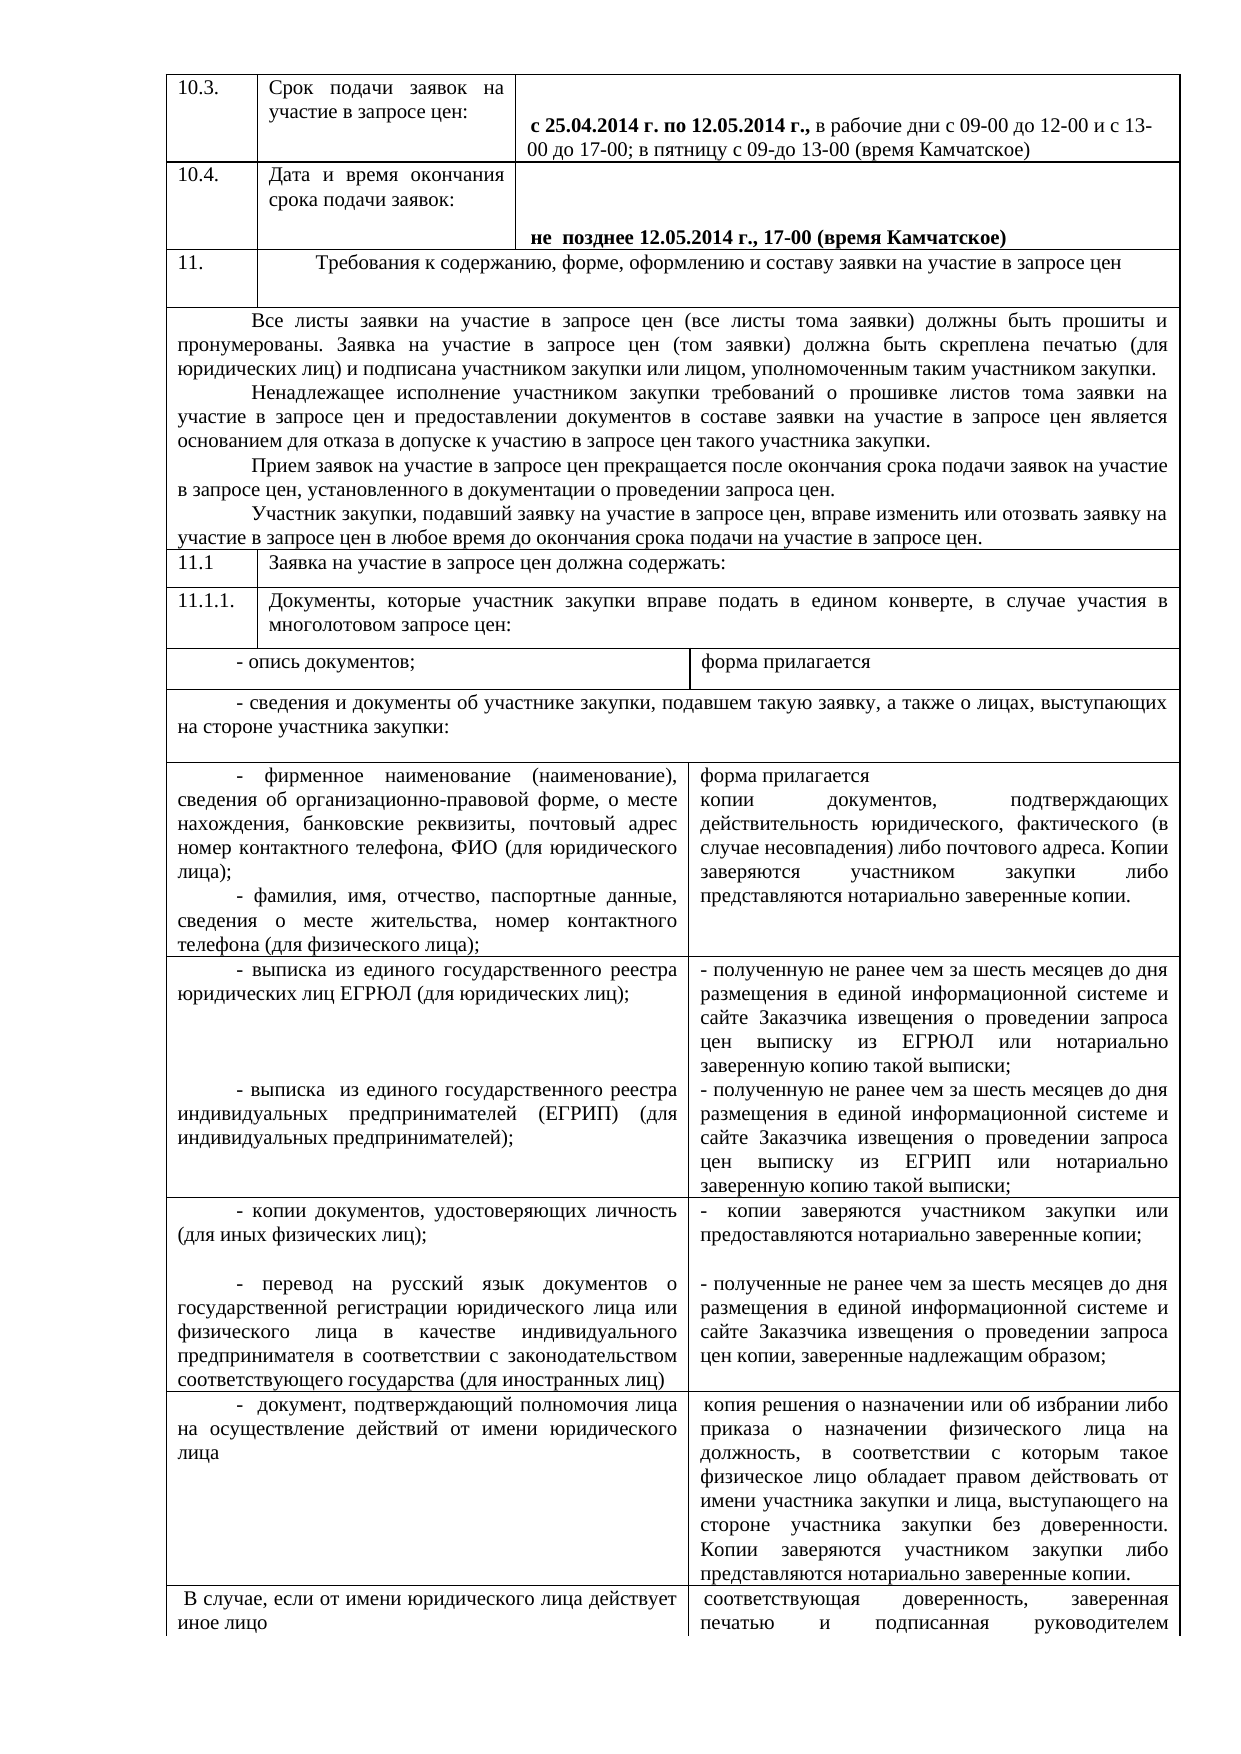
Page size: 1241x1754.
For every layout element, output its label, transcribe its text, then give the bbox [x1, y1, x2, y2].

table_cell - копии документов, удостоверяющих личность (для иных физических лиц); [167, 1198, 688, 1271]
table_cell - фирменное наименование (наименование), сведения об организационно-правовой форме, о месте нахождения, банковские реквизиты, почтовый адрес номер контактного телефона, ФИО (для юридического лица); - фамилия, имя, отчество, паспортные данные, сведения о месте жительства, номер контактного телефона (для физического лица); [167, 763, 688, 956]
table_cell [167, 1586, 688, 1636]
table_cell Все листы заявки на участие в запросе цен (все листы тома заявки) должны быть прошиты и пронумерованы. Заявка на участие в запросе цен (том заявки) должна быть скреплена печатью (для юридических лиц) и подписана участником закупки или лицом, уполномоченным таким участником закупки. Ненадлежащее исполнение участником закупки требований о прошивке листов тома заявки на участие в запросе цен и предоставлении документов в составе заявки на участие в запросе цен является основанием для отказа в допуске к участию в запросе цен такого участника закупки. Прием заявок на участие в запросе цен прекращается после окончания срока подачи заявок на участие в запросе цен, установленного в документации о проведении запроса цен. Участник закупки, подавший заявку на участие в запросе цен, вправе изменить или отозвать заявку на участие в запросе цен в любое время до окончания срока подачи на участие в запросе цен. [167, 308, 1179, 549]
table_cell форма прилагается копии документов, подтверждающих действительность юридического, фактического (в случае несовпадения) либо почтового адреса. Копии заверяются участником закупки либо представляются нотариально заверенные копии. [689, 763, 1179, 956]
table_cell копия решения о назначении или об избрании либо приказа о назначении физического лица на должность, в соответствии с которым такое физическое лицо обладает правом действовать от имени участника закупки и лица, выступающего на стороне участника закупки без доверенности. Копии заверяются участником закупки либо представляются нотариально заверенные копии. [689, 1392, 1179, 1584]
table_cell - перевод на русский язык документов о государственной регистрации юридического лица или физического лица в качестве индивидуального предпринимателя в соответствии с законодательством соответствующего государства (для иностранных лиц) [167, 1271, 688, 1391]
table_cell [689, 1586, 1179, 1636]
table_cell - опись документов; [167, 649, 689, 689]
table_cell Заявка на участие в запросе цен должна содержать: [258, 550, 1179, 587]
table_cell Дата и время окончания срока подачи заявок: [258, 163, 515, 249]
table_cell - выписка из единого государственного реестра юридических лиц ЕГРЮЛ (для юридических лиц); [167, 957, 688, 1077]
table_cell Срок подачи заявок на участие в запросе цен: [258, 75, 515, 161]
table_cell - полученную не ранее чем за шесть месяцев до дня размещения в единой информационной системе и сайте Заказчика извещения о проведении запроса цен выписку из ЕГРЮЛ или нотариально заверенную копию такой выписки; [689, 957, 1179, 1077]
table_cell 11.1.1. [167, 588, 257, 648]
table_cell 11. [167, 250, 257, 307]
table_cell - выписка из единого государственного реестра индивидуальных предпринимателей (ЕГРИП) (для индивидуальных предпринимателей); [167, 1077, 688, 1197]
table_cell 10.4. [167, 163, 257, 249]
table_cell с 25.04.2014 г. по 12.05.2014 г., в рабочие дни с 09-00 до 12-00 и с 13-00 до 17-00; в пятницу с 09-до 13-00 (время Камчатское) [516, 75, 1179, 161]
table_cell не позднее 12.05.2014 г., 17-00 (время Камчатское) [516, 163, 1179, 249]
table_cell - полученные не ранее чем за шесть месяцев до дня размещения в единой информационной системе и сайте Заказчика извещения о проведении запроса цен копии, заверенные надлежащим образом; [689, 1271, 1179, 1391]
table_cell 10.3. [167, 75, 257, 161]
table_cell форма прилагается [691, 649, 1179, 689]
table_cell - полученную не ранее чем за шесть месяцев до дня размещения в единой информационной системе и сайте Заказчика извещения о проведении запроса цен выписку из ЕГРИП или нотариально заверенную копию такой выписки; [689, 1077, 1179, 1197]
table_cell - документ, подтверждающий полномочия лица на осуществление действий от имени юридического лица [167, 1392, 688, 1584]
table_cell Документы, которые участник закупки вправе подать в едином конверте, в случае участия в многолотовом запросе цен: [258, 588, 1179, 648]
table_cell - сведения и документы об участнике закупки, подавшем такую заявку, а также о лицах, выступающих на стороне участника закупки: [167, 690, 1179, 762]
table_cell - копии заверяются участником закупки или предоставляются нотариально заверенные копии; [689, 1198, 1179, 1271]
table_cell Требования к содержанию, форме, оформлению и составу заявки на участие в запросе цен [258, 250, 1179, 307]
table_cell 11.1 [167, 550, 257, 587]
